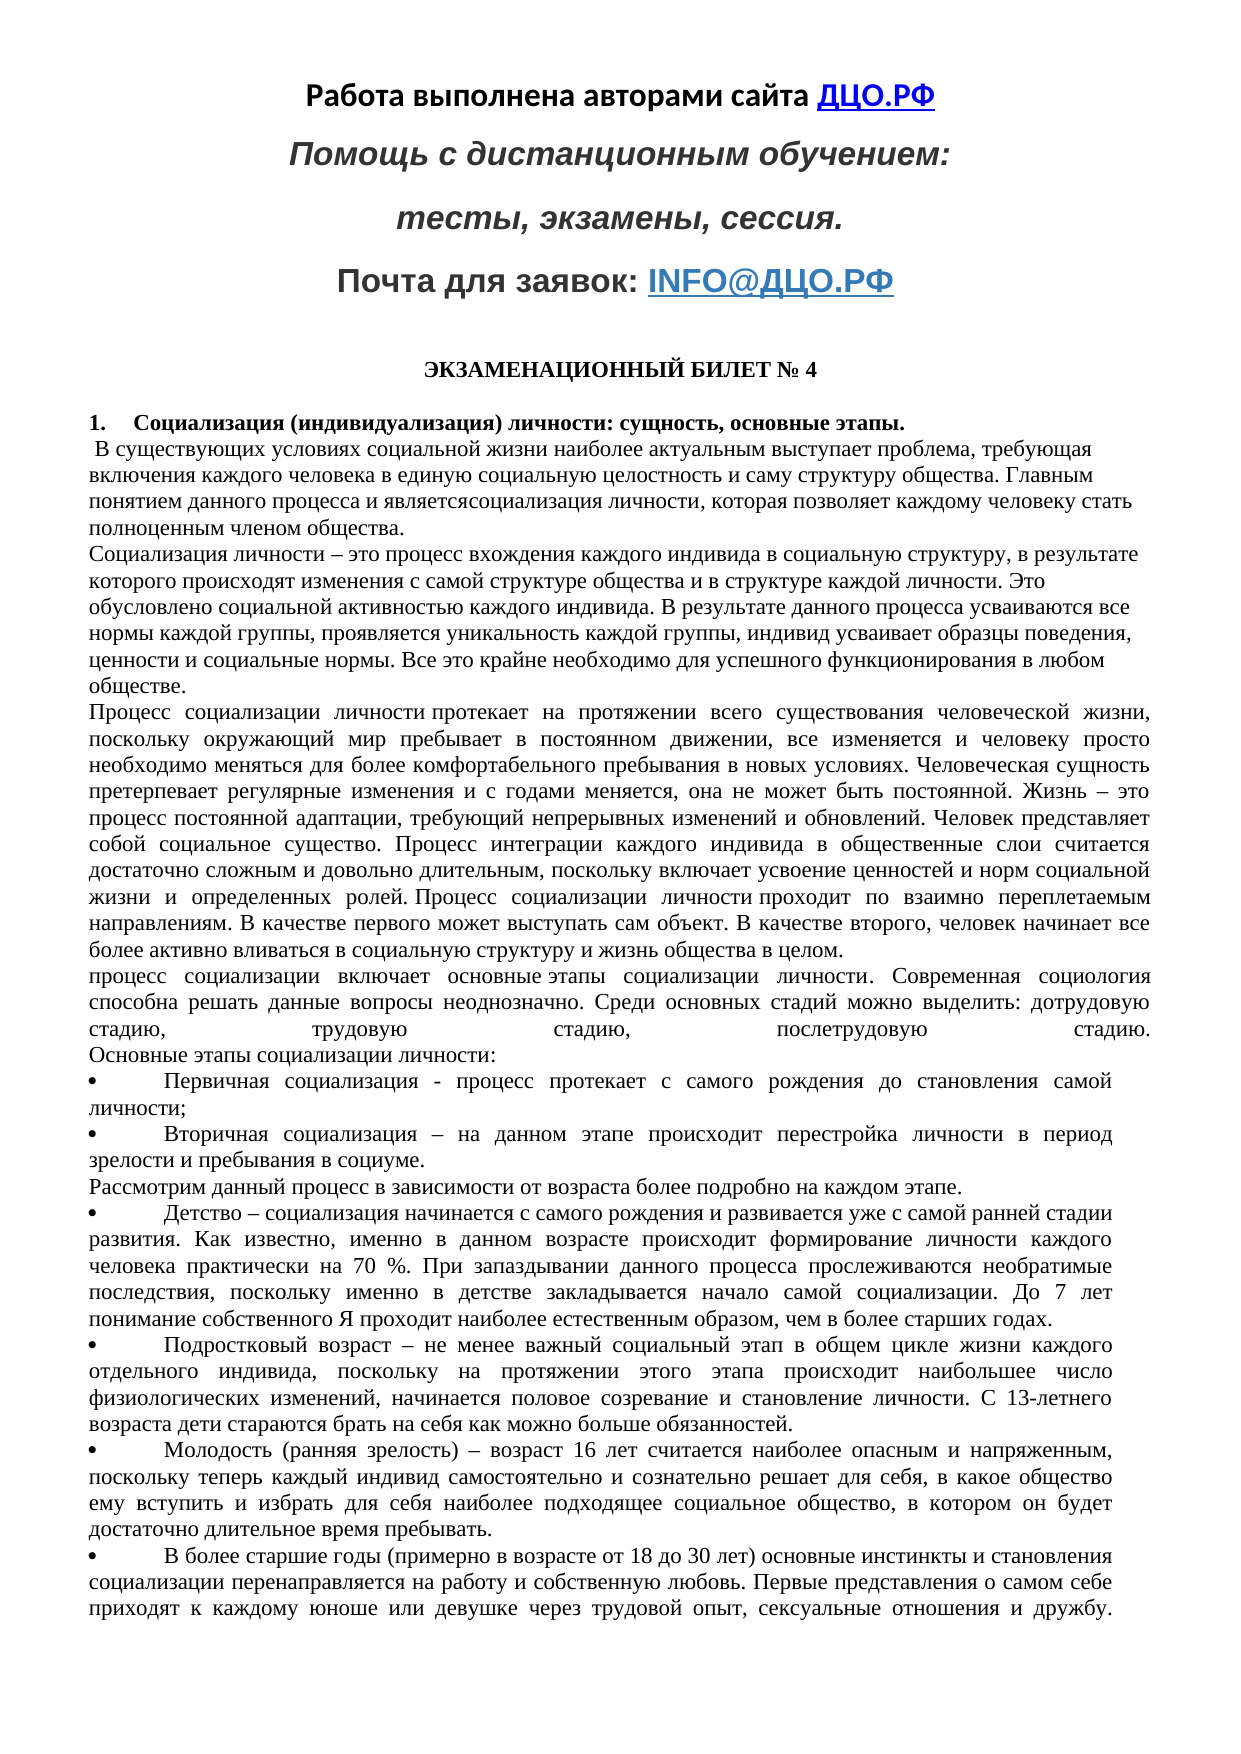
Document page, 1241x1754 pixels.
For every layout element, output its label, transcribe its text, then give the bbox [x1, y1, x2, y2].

text В существующих условиях социальной жизни наиболее актуальным выступает проблема, требующая включения каждого человека в единую социальную целостность и саму структуру общества. Главным понятием данного процесса и являетсясоциализация личности, которая позволяет каждому человеку стать полноценным членом общества. Социализация личности – это процесс вхождения каждого индивида в социальную структуру, в результате которого происходят изменения с самой структуре общества и в структуре каждой личности. Это обусловлено социальной активностью каждого индивида. В результате данного процесса усваиваются все нормы каждой группы, проявляется уникальность каждой группы, индивид усваивает образцы поведения, ценности и социальные нормы. Все это крайне необходимо для успешного функционирования в любом обществе. [89, 435, 1152, 698]
list Вторичная социализация – на данном этапе происходит перестройка личности в период зрелости и пребывания в социуме. [89, 1120, 1114, 1173]
text Рассмотрим данный процесс в зависимости от возраста более подробно на каждом этапе. [89, 1173, 1152, 1199]
list Подростковый возраст – не менее важный социальный этап в общем цикле жизни каждого отдельного индивида, поскольку на протяжении этого этапа происходит наибольшее число физиологических изменений, начинается половое созревание и становление личности. С 13-летнего возраста дети стараются брать на себя как можно больше обязанностей. [89, 1331, 1114, 1436]
text Процесс социализации личности протекает на протяжении всего существования человеческой жизни, поскольку окружающий мир пребывает в постоянном движении, все изменяется и человеку просто необходимо меняться для более комфортабельного пребывания в новых условиях. Человеческая сущность претерпевает регулярные изменения и с годами меняется, она не может быть постоянной. Жизнь – это процесс постоянной адаптации, требующий непрерывных изменений и обновлений. Человек представляет собой социальное существо. Процесс интеграции каждого индивида в общественные слои считается достаточно сложным и довольно длительным, поскольку включает усвоение ценностей и норм социальной жизни и определенных ролей. Процесс социализации личности проходит по взаимно переплетаемым направлениям. В качестве первого может выступать сам объект. В качестве второго, человек начинает все более активно вливаться в социальную структуру и жизнь общества в целом. [89, 698, 1152, 962]
list Социализация (индивидуализация) личности: сущность, основные этапы. [89, 408, 1152, 435]
list Молодость (ранняя зрелость) – возраст 16 лет считается наиболее опасным и напряженным, поскольку теперь каждый индивид самостоятельно и сознательно решает для себя, в какое общество ему вступить и избрать для себя наиболее подходящее социальное общество, в котором он будет достаточно длительное время пребывать. [89, 1436, 1114, 1542]
text ЭКЗАМЕНАЦИОННЫЙ БИЛЕТ № 4 [89, 356, 1152, 382]
list Детство – социализация начинается с самого рождения и развивается уже с самой ранней стадии развития. Как известно, именно в данном возрасте происходит формирование личности каждого человека практически на 70 %. При запаздывании данного процесса прослеживаются необратимые последствия, поскольку именно в детстве закладывается начало самой социализации. До 7 лет понимание собственного Я проходит наиболее естественным образом, чем в более старших годах. [89, 1199, 1114, 1331]
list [89, 1542, 1114, 1621]
text процесс социализации включает основные этапы социализации личности. Современная социология способна решать данные вопросы неоднозначно. Среди основных стадий можно выделить: дотрудовую стадию, трудовую стадию, послетрудовую стадию. Основные этапы социализации личности: [89, 962, 1152, 1067]
list Первичная социализация - процесс протекает с самого рождения до становления самой личности; [89, 1067, 1114, 1120]
